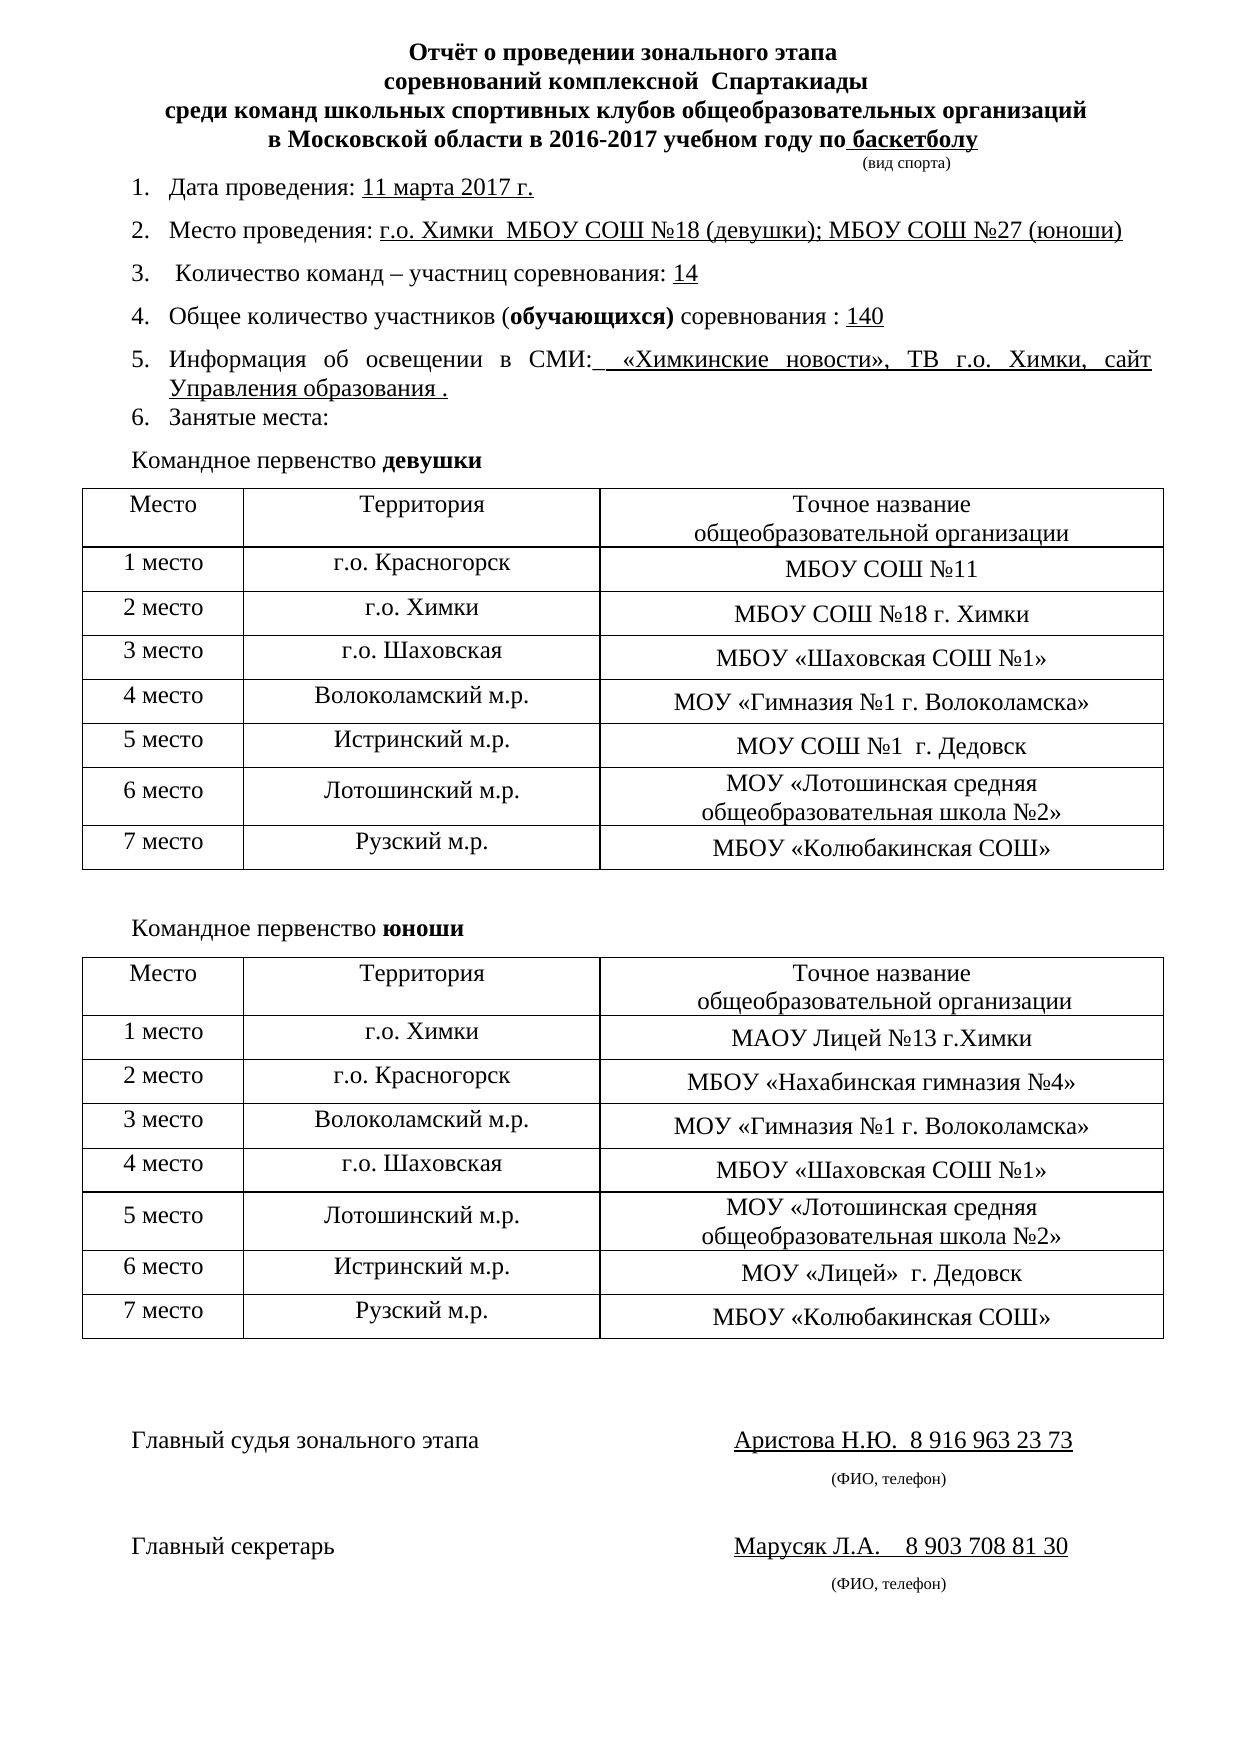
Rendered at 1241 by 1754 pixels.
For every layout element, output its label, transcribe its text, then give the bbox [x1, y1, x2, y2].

text среди команд школьных спортивных клубов общеобразовательных организаций [94, 95, 1152, 124]
table_cell МБОУ «Шаховская СОШ №1» [601, 1149, 1163, 1191]
table_cell 4 место [83, 1149, 243, 1191]
table_cell Рузский м.р. [244, 1295, 599, 1338]
table_cell МОУ «Гимназия №1 г. Волоколамска» [601, 680, 1163, 723]
table_header Точное название общеобразовательной организации [601, 958, 1163, 1015]
table_cell Волоколамский м.р. [244, 1104, 599, 1147]
table_cell г.о. Красногорск [244, 1060, 599, 1103]
table_cell МОУ «Гимназия №1 г. Волоколамска» [601, 1104, 1163, 1147]
table_cell г.о. Красногорск [244, 548, 599, 591]
table_cell 5 место [83, 1193, 243, 1250]
table_cell 2 место [83, 592, 243, 634]
text (вид спорта) [94, 152, 1152, 172]
table_cell Лотошинский м.р. [244, 768, 599, 825]
table_cell МБОУ СОШ №11 [601, 548, 1163, 591]
table_cell МОУ «Лотошинская средняя общеобразовательная школа №2» [601, 1193, 1163, 1250]
table_cell Истринский м.р. [244, 724, 599, 767]
table_cell 6 место [83, 768, 243, 825]
text Командное первенство девушки [131, 445, 1152, 473]
text Главный судья зонального этапа Аристова Н.Ю. 8 916 963 23 73 [131, 1425, 1152, 1454]
table_cell МОУ СОШ №1 г. Дедовск [601, 724, 1163, 767]
table_cell 1 место [83, 1016, 243, 1059]
table_cell 2 место [83, 1060, 243, 1103]
text в Московской области в 2016-2017 учебном году по баскетболу [94, 124, 1152, 152]
table_cell МОУ «Лицей» г. Дедовск [601, 1251, 1163, 1294]
table_header Место [83, 958, 243, 1015]
table_cell МБОУ «Колюбакинская СОШ» [601, 826, 1163, 869]
list Место проведения: г.о. Химки МБОУ СОШ №18 (девушки); МБОУ СОШ №27 (юноши) [131, 215, 1152, 243]
table_cell г.о. Шаховская [244, 1149, 599, 1191]
table_cell 7 место [83, 1295, 243, 1338]
list Занятые места: [131, 402, 1152, 430]
table_cell МАОУ Лицей №13 г.Химки [601, 1016, 1163, 1059]
table_cell 3 место [83, 1104, 243, 1147]
table_header Территория [244, 489, 599, 546]
table_cell Лотошинский м.р. [244, 1193, 599, 1250]
table_header Территория [244, 958, 599, 1015]
list Информация об освещении в СМИ:_ «Химкинские новости», ТВ г.о. Химки, сайт Управления образования . [131, 344, 1152, 402]
table_cell Волоколамский м.р. [244, 680, 599, 723]
table_cell Истринский м.р. [244, 1251, 599, 1294]
table_cell 7 место [83, 826, 243, 869]
table_cell г.о. Химки [244, 592, 599, 634]
table_cell г.о. Шаховская [244, 636, 599, 679]
table_cell МБОУ «Шаховская СОШ №1» [601, 636, 1163, 679]
table_cell 4 место [83, 680, 243, 723]
list Дата проведения: 11 марта 2017 г. [131, 172, 1152, 200]
text Отчёт о проведении зонального этапа [94, 37, 1152, 66]
table_cell МБОУ «Колюбакинская СОШ» [601, 1295, 1163, 1338]
text соревнований комплексной Спартакиады [94, 66, 1152, 95]
table_header Точное название общеобразовательной организации [601, 489, 1163, 546]
table_cell г.о. Химки [244, 1016, 599, 1059]
table_cell 1 место [83, 548, 243, 591]
table_cell МБОУ «Нахабинская гимназия №4» [601, 1060, 1163, 1103]
table_cell 3 место [83, 636, 243, 679]
table_header Место [83, 489, 243, 546]
text Главный секретарь Марусяк Л.А. 8 903 708 81 30 [131, 1531, 1152, 1559]
text (ФИО, телефон) [131, 1468, 1152, 1488]
table_cell Рузский м.р. [244, 826, 599, 869]
text (ФИО, телефон) [131, 1574, 1152, 1593]
text Командное первенство юноши [131, 913, 1152, 942]
list Количество команд – участниц соревнования: 14 [131, 258, 1152, 287]
list Общее количество участников (обучающихся) соревнования : 140 [131, 301, 1152, 330]
table_cell 6 место [83, 1251, 243, 1294]
table_cell 5 место [83, 724, 243, 767]
table_cell МОУ «Лотошинская средняя общеобразовательная школа №2» [601, 768, 1163, 825]
table_cell МБОУ СОШ №18 г. Химки [601, 592, 1163, 634]
